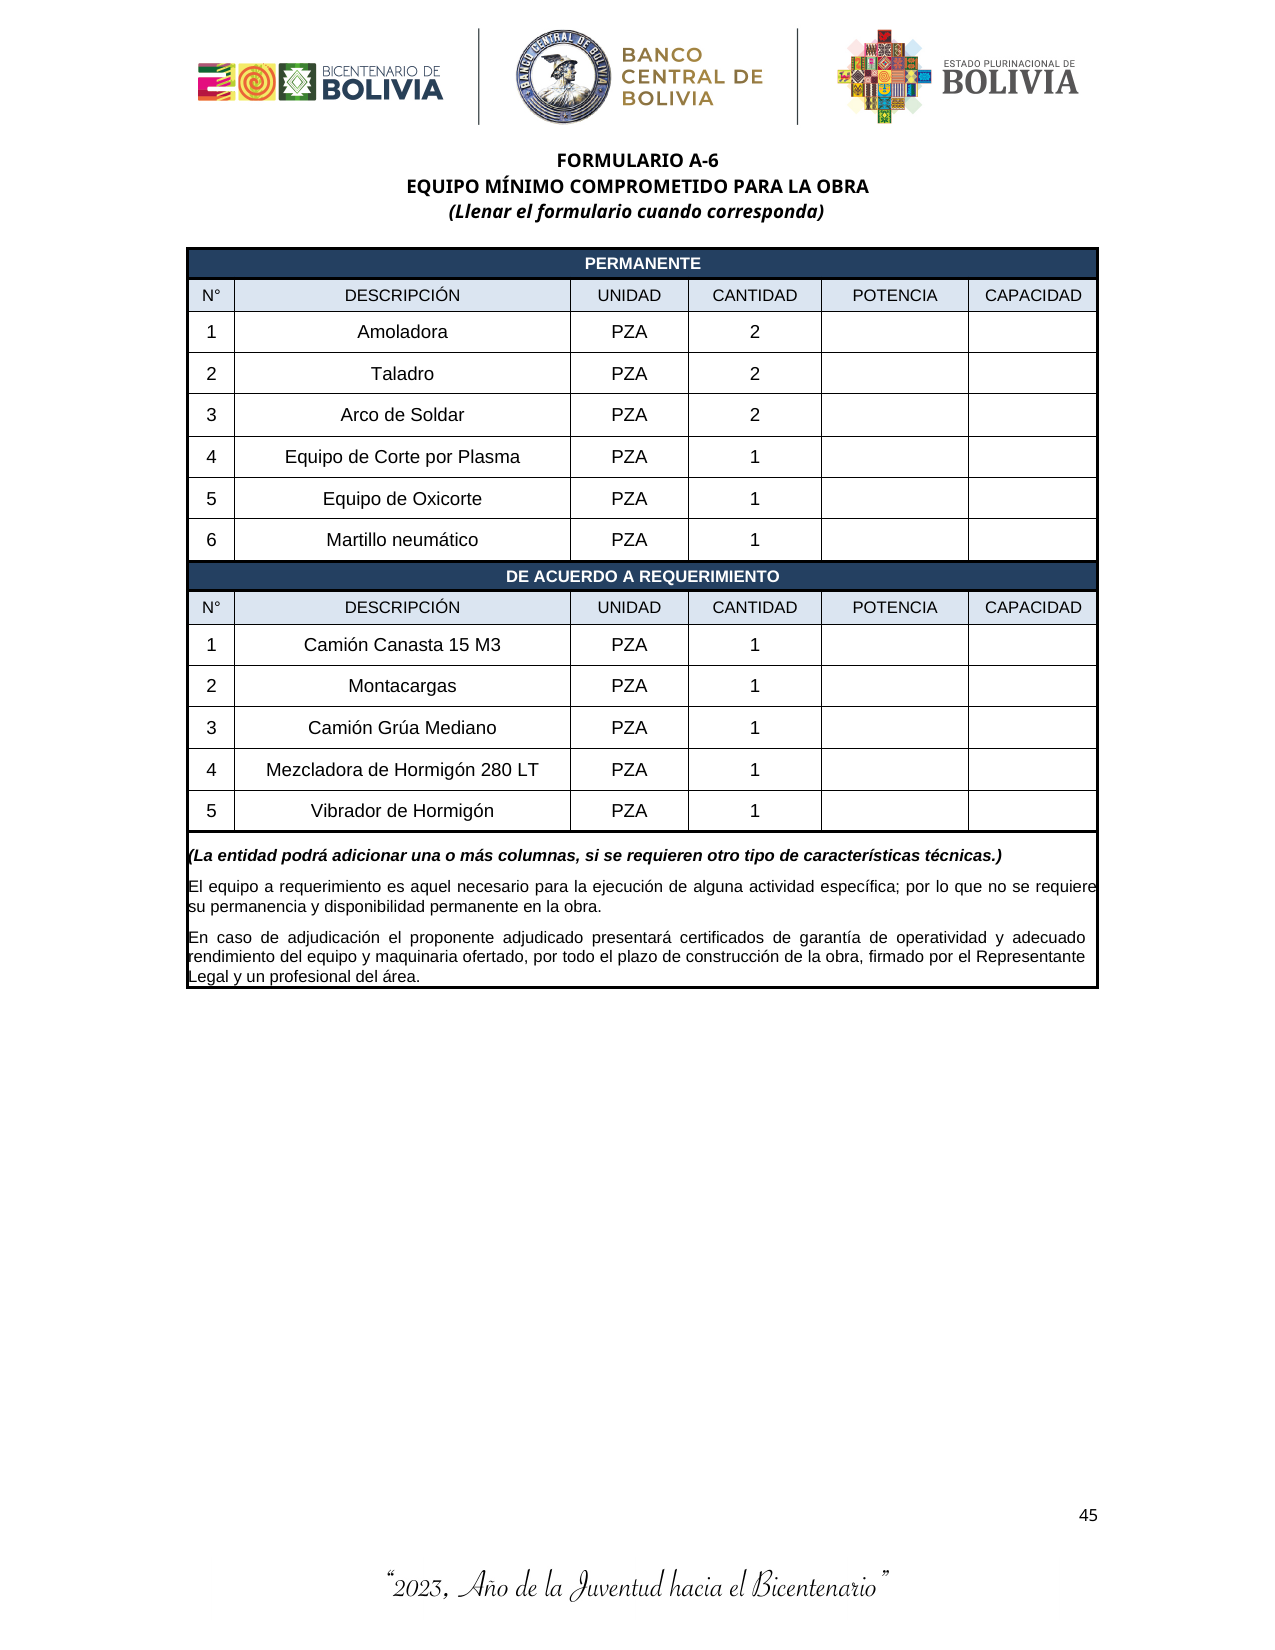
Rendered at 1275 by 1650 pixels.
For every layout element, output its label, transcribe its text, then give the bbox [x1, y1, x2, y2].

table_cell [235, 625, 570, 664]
picture [0, 0, 1275, 128]
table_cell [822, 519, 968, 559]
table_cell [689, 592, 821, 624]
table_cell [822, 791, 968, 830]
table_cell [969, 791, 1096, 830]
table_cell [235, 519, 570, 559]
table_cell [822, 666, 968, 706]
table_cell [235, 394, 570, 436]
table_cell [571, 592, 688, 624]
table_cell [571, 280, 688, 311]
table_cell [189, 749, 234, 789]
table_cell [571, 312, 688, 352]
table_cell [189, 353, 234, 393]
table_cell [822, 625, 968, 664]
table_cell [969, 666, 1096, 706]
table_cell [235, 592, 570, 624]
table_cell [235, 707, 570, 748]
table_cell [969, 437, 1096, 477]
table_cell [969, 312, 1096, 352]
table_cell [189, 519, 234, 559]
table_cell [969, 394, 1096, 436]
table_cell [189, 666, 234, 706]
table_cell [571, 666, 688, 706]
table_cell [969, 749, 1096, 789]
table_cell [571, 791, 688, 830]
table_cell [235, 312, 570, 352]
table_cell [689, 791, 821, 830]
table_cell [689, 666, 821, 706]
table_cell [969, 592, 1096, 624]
picture [0, 1557, 1272, 1620]
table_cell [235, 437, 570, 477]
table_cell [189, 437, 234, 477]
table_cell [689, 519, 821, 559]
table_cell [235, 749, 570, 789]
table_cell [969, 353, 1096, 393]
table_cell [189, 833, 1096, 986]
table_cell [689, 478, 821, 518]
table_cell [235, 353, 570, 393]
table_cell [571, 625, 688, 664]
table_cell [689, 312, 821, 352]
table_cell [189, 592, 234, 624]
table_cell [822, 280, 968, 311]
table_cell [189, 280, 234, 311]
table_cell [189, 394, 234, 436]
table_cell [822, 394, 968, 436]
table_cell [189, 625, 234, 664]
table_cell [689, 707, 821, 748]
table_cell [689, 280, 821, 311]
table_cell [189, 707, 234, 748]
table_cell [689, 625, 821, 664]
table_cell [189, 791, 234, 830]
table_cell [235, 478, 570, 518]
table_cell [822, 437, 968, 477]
text (Llenar el formulario cuando corresponda) [177, 199, 1098, 224]
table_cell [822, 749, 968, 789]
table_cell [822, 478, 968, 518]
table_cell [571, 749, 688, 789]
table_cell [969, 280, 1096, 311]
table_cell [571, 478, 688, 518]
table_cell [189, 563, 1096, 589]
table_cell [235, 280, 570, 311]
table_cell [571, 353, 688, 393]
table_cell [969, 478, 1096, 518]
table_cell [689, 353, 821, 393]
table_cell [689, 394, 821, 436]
text FORMULARIO A-6 [177, 148, 1098, 173]
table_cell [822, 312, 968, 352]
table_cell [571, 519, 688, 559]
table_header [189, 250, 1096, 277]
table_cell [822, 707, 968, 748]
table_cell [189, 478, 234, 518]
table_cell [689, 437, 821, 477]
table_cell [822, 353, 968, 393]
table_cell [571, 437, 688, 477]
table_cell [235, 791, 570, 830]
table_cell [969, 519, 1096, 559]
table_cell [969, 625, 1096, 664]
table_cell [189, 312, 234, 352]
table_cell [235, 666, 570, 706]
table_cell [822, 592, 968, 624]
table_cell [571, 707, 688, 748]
text EQUIPO MÍNIMO COMPROMETIDO PARA LA OBRA [177, 173, 1098, 199]
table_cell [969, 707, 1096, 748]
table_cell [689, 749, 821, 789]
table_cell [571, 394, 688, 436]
